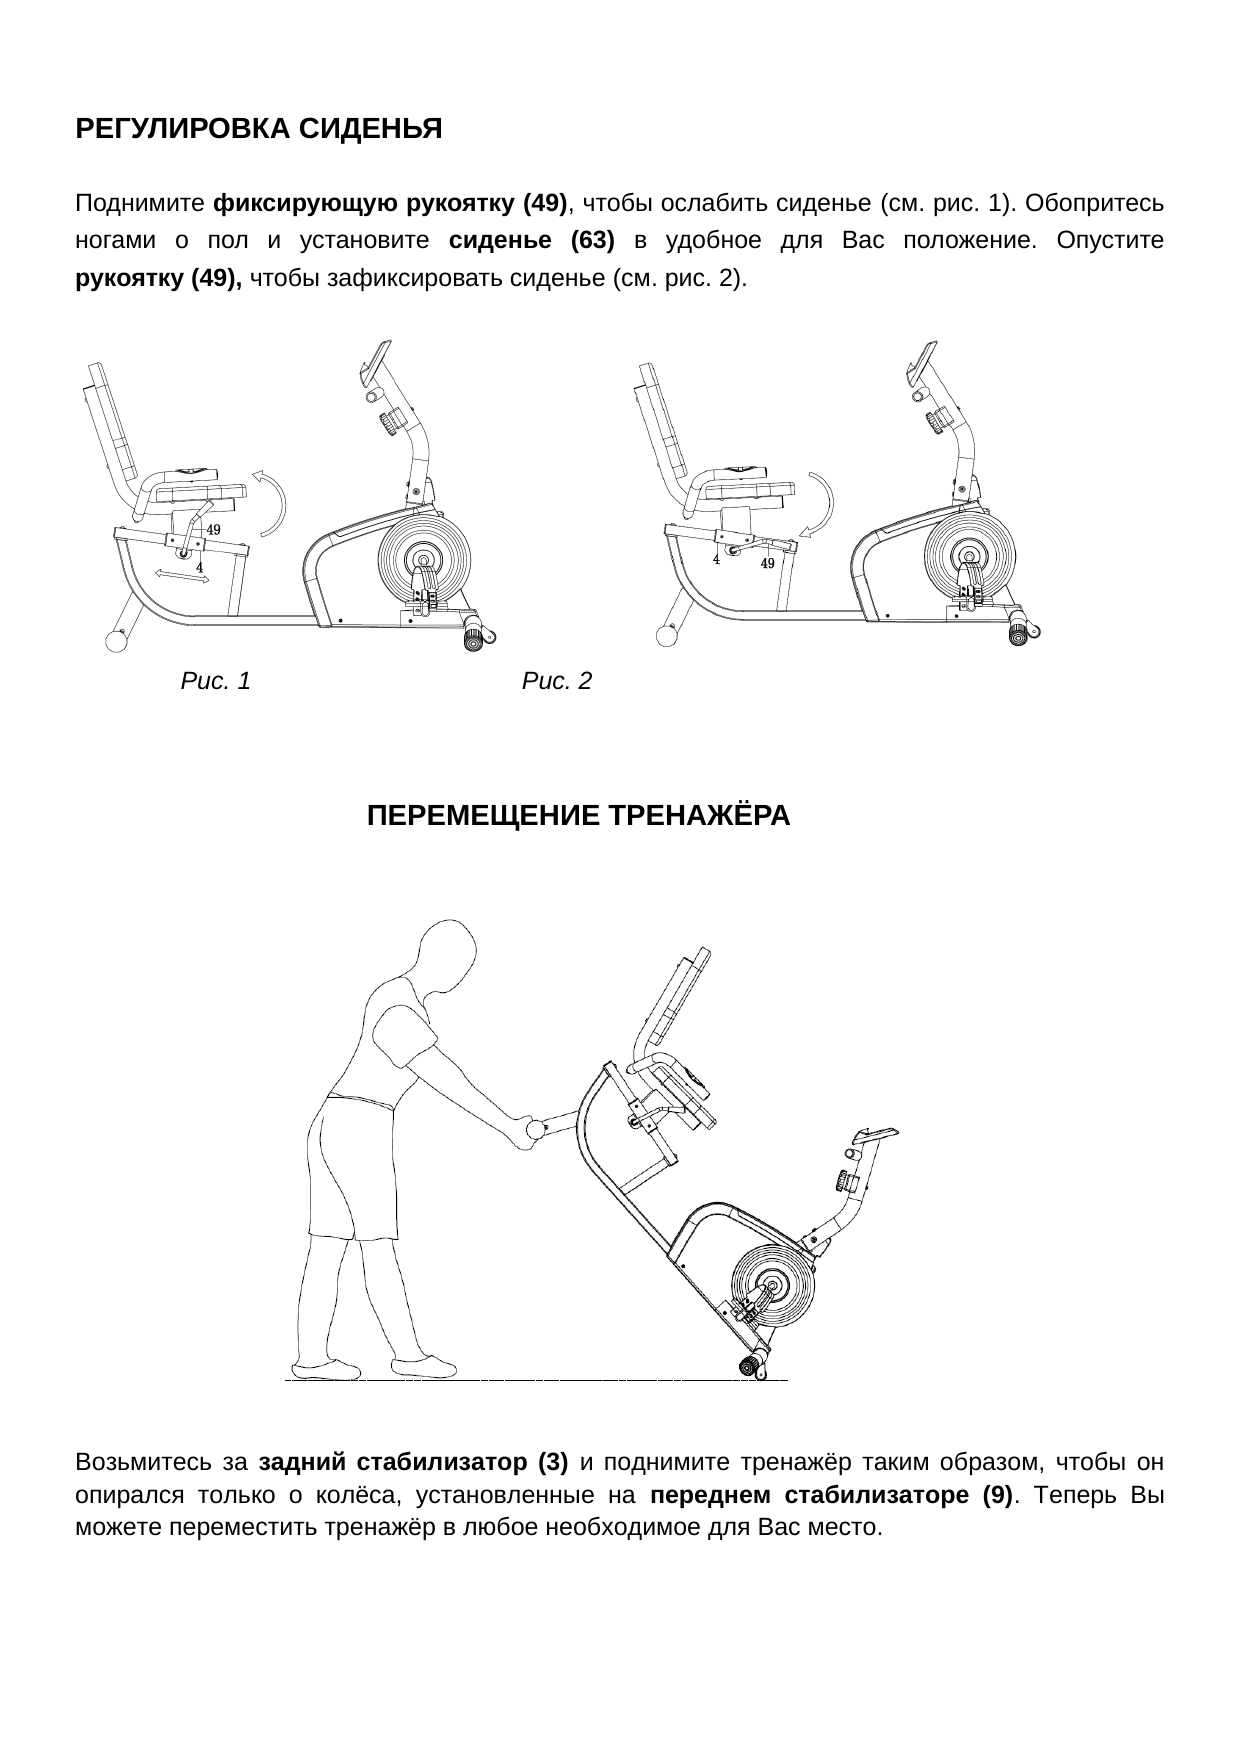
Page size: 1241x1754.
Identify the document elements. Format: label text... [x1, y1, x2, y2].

text Возьмитесь за задний стабилизатор (3) и поднимите тренажёр таким образом, чтобы он опирался только о колёса, установленные на переднем стабилизаторе (9). Теперь Вы можете переместить тренажёр в любое необходимое для Вас место. [75, 1446, 1165, 1543]
text РЕГУЛИРОВКА СИДЕНЬЯ [75, 96, 1165, 161]
text Рис. 1 Рис. 2 [75, 664, 1165, 697]
text Поднимите фиксирующую рукоятку (49), чтобы ослабить сиденье (см. рис. 1). Обопритесь ногами о пол и установите сиденье (63) в удобное для Вас положение. Опустите рукоятку (49), чтобы зафиксировать сиденье (см. рис. 2). [75, 186, 1165, 293]
